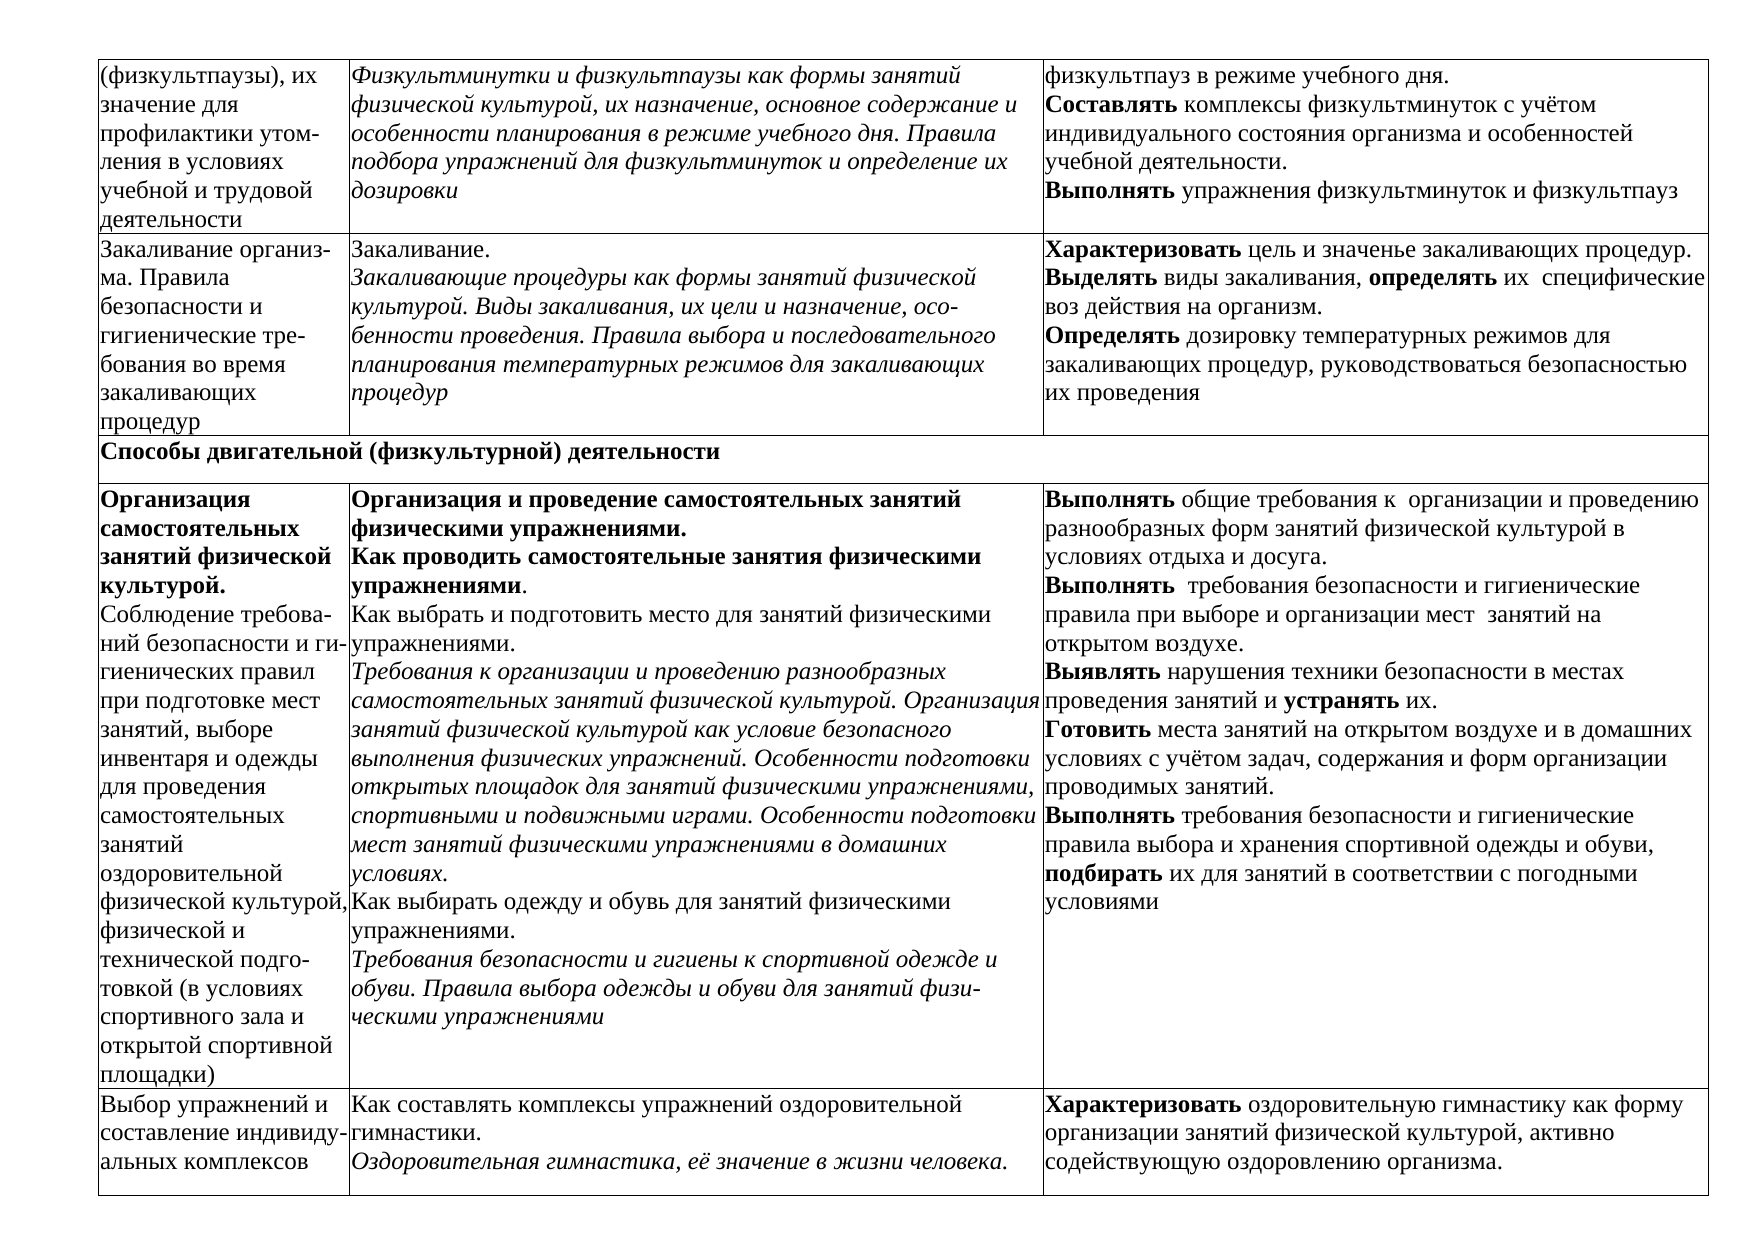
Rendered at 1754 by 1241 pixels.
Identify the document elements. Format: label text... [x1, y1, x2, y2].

table_cell Организация и проведение самостоятельных занятий физическими упражнениями. Как проводить самостоятельные занятия физическими упражнениями. Как выбрать и подготовить место для занятий физическими упражнениями. Требования к организации и проведению разнообразных самостоятельных занятий физической культурой. Организация занятий физической культурой как условие безопасного выполнения физических упражнений. Особенности подготовки открытых площадок для занятий физическими упражнениями, спортивными и подвижными играми. Особенности подготовки мест занятий физическими упражнениями в домашних условиях. Как выбирать одежду и обувь для занятий физическими упражнениями. Требования безопасности и гигиены к спортивной одежде и обуви. Правила выбора одежды и обуви для занятий физическими упражнениями [350, 484, 1043, 1088]
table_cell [350, 60, 1043, 233]
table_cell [1044, 1089, 1708, 1195]
table_cell Закаливание. Закаливающие процедуры как формы занятий физической культурой. Виды закаливания, их цели и назначение, особенности проведения. Правила выбора и последовательного планирования температурных режимов для закаливающих процедур [350, 234, 1043, 435]
table_cell Закаливание организма. Правила безопасности и гигиенические требования во время закаливающих процедур [99, 234, 349, 435]
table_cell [1044, 60, 1708, 233]
table_cell Организация самостоятельных занятий физической культурой. Соблюдение требований безопасности и гигиенических правил при подготовке мест занятий, выборе инвентаря и одежды для проведения самостоятельных занятий оздоровительной физической культурой, физической и технической подготовкой (в условиях спортивного зала и открытой спортивной площадки) [99, 484, 349, 1088]
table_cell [350, 1089, 1043, 1195]
table_cell Способы двигательной (физкультурной) деятельности [99, 436, 1708, 483]
table_cell Выполнять общие требования к организации и проведению разнообразных форм занятий физической культурой в условиях отдыха и досуга. Выполнять требования безопасности и гигиенические правила при выборе и организации мест занятий на открытом воздухе. Выявлять нарушения техники безопасности в местах проведения занятий и устранять их. Готовить места занятий на открытом воздухе и в домашних условиях с учётом задач, содержания и форм организации проводимых занятий. Выполнять требования безопасности и гигиенические правила выбора и хранения спортивной одежды и обуви, подбирать их для занятий в соответствии с погодными условиями [1044, 484, 1708, 1088]
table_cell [99, 60, 349, 233]
table_cell Характеризовать цель и значенье закаливающих процедур. Выделять виды закаливания, определять их специфические воз действия на организм. Определять дозировку температурных режимов для закаливающих процедур, руководствоваться безопасностью их проведения [1044, 234, 1708, 435]
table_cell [99, 1089, 349, 1195]
